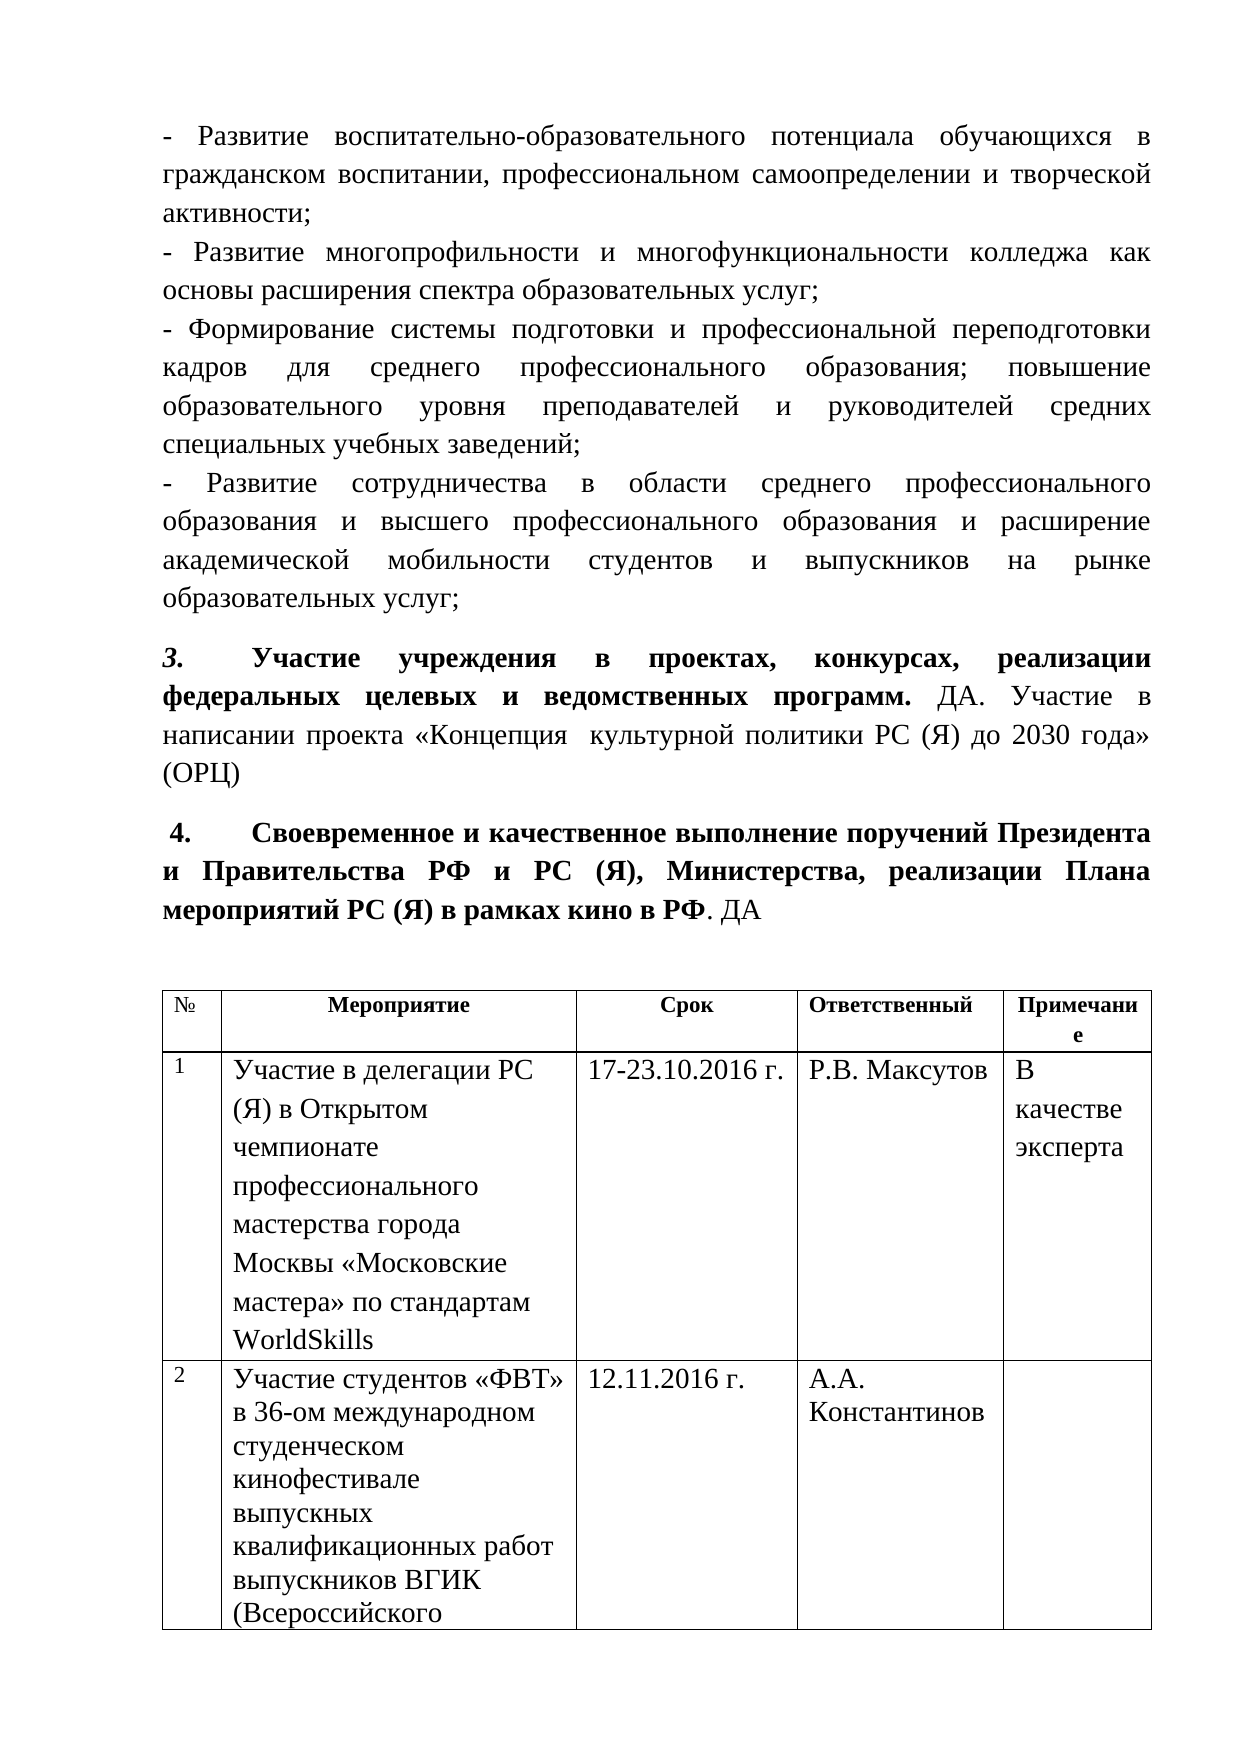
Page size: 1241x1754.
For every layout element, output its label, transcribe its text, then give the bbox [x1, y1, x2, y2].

table_header Ответственный [798, 991, 1003, 1051]
text - Развитие воспитательно-образовательного потенциала обучающихся в гражданском воспитании, профессиональном самоопределении и творческой активности; [162, 118, 1152, 229]
table_cell [1004, 1361, 1151, 1629]
table_cell Участие в делегации РС (Я) в Открытом чемпионате профессионального мастерства города Москвы «Московские мастера» по стандартам WorldSkills [222, 1053, 576, 1360]
text - Развитие многопрофильности и многофункциональности колледжа как основы расширения спектра образовательных услуг; [162, 234, 1152, 306]
text - Формирование системы подготовки и профессиональной переподготовки кадров для среднего профессионального образования; повышение образовательного уровня преподавателей и руководителей средних специальных учебных заведений; [162, 311, 1152, 460]
table_cell 2 [163, 1361, 221, 1629]
list Участие учреждения в проектах, конкурсах, реализации федеральных целевых и ведомственных программ. ДА. Участие в написании проекта «Концепция культурной политики РС (Я) до 2030 года» (ОРЦ) [162, 640, 1152, 789]
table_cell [222, 1361, 576, 1629]
table_cell 17-23.10.2016 г. [577, 1053, 797, 1360]
table_cell 1 [163, 1053, 221, 1360]
table_header Примечание [1004, 991, 1151, 1051]
table_header Мероприятие [222, 991, 576, 1051]
list Своевременное и качественное выполнение поручений Президента и Правительства РФ и РС (Я), Министерства, реализации Плана мероприятий РС (Я) в рамках кино в РФ. ДА [162, 815, 1152, 926]
table_cell Р.В. Максутов [798, 1053, 1003, 1360]
text - Развитие сотрудничества в области среднего профессионального образования и высшего профессионального образования и расширение академической мобильности студентов и выпускников на рынке образовательных услуг; [162, 465, 1152, 614]
table_header Срок [577, 991, 797, 1051]
table_cell В качестве эксперта [1004, 1053, 1151, 1360]
table_cell 12.11.2016 г. [577, 1361, 797, 1629]
table_cell А.А. Константинов [798, 1361, 1003, 1629]
table_header № [163, 991, 221, 1051]
